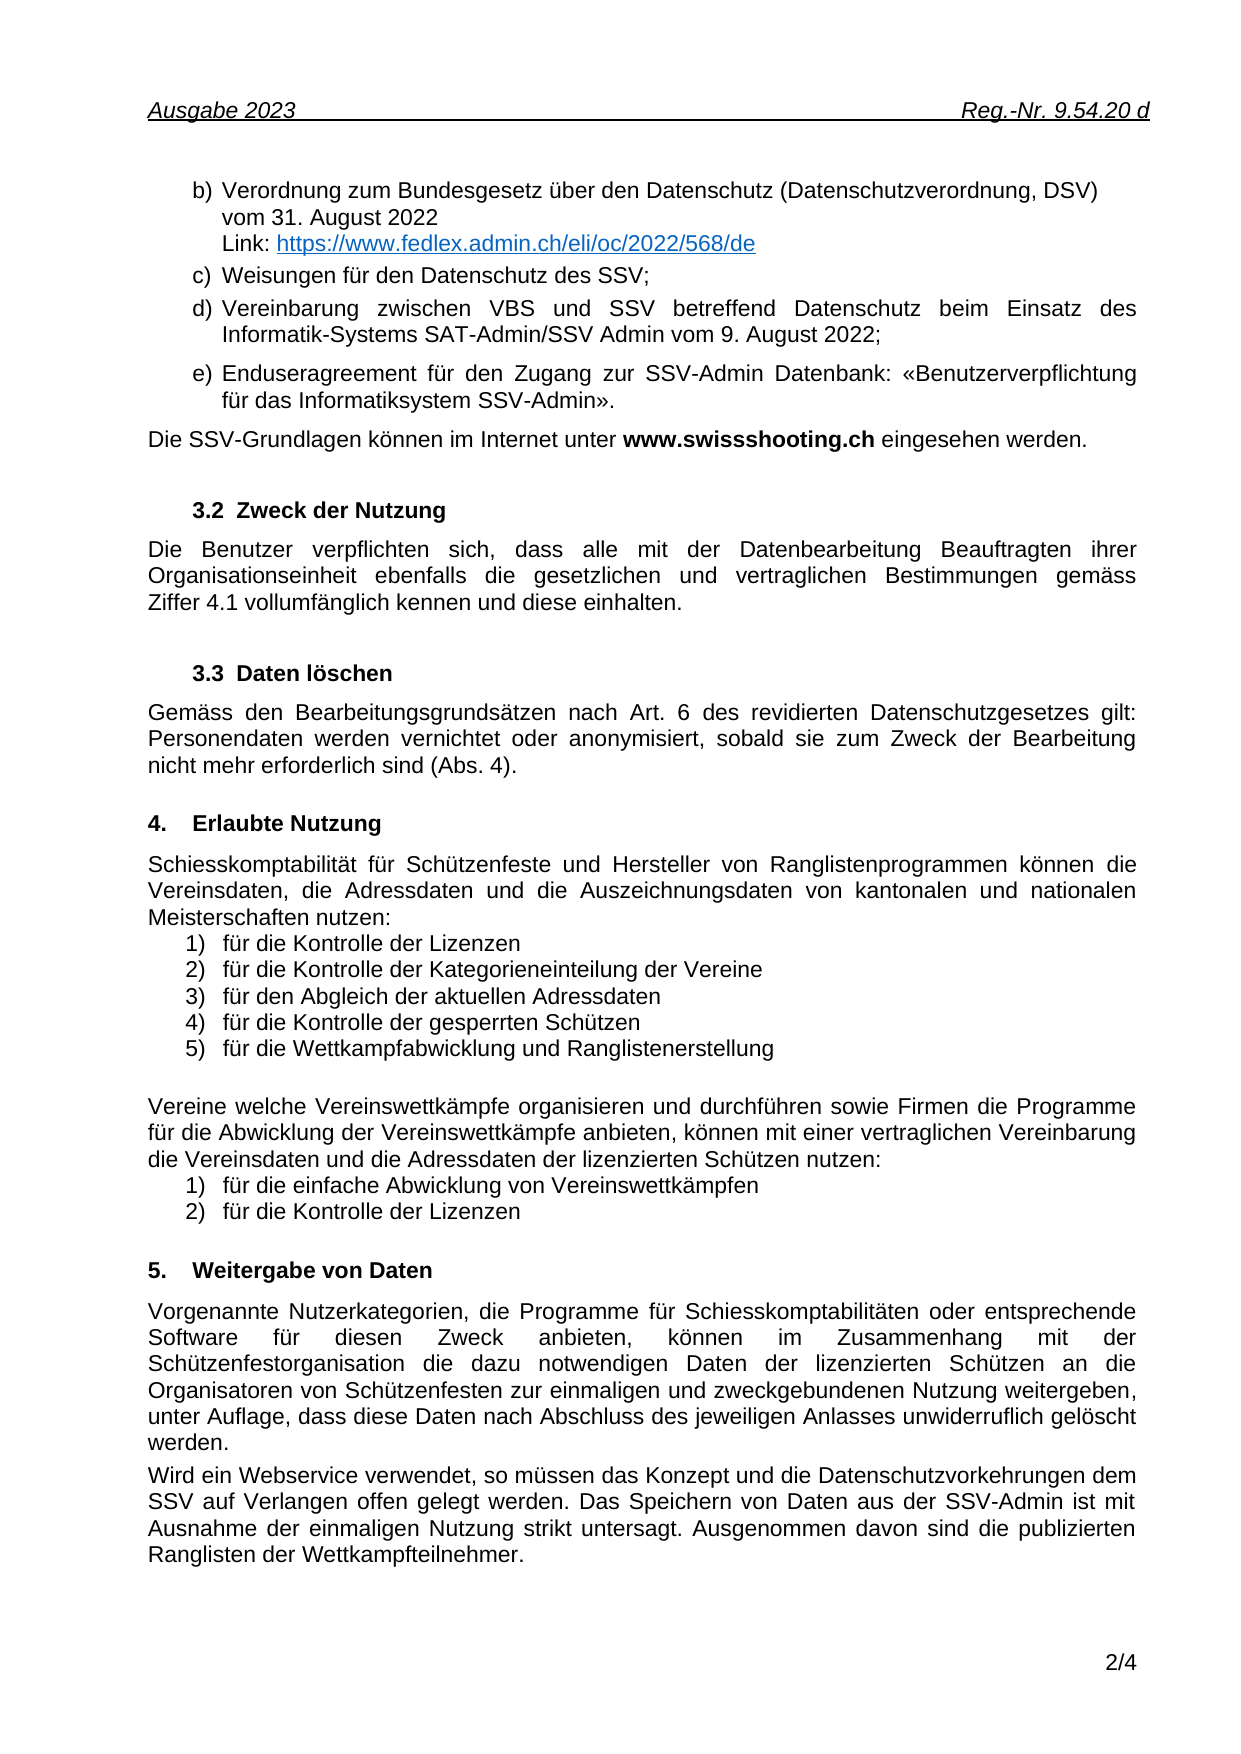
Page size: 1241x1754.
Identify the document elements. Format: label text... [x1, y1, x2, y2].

list Weitergabe von Daten [148, 1250, 1137, 1285]
list für die Kontrolle der Lizenzen [185, 930, 1137, 956]
text Wird ein Webservice verwendet, so müssen das Konzept und die Datenschutzvorkehrungen dem SSV auf Verlangen offen gelegt werden. Das Speichern von Daten aus der SSV-Admin ist mit Ausnahme der einmaligen Nutzung strikt untersagt. Ausgenommen davon sind die publizierten Ranglisten der Wettkampfteilnehmer. [148, 1462, 1137, 1567]
text Vorgenannte Nutzerkategorien, die Programme für Schiesskomptabilitäten oder entsprechende Software für diesen Zweck anbieten, können im Zusammenhang mit der Schützenfestorganisation die dazu notwendigen Daten der lizenzierten Schützen an die Organisatoren von Schützenfesten zur einmaligen und zweckgebundenen Nutzung weitergeben, unter Auflage, dass diese Daten nach Abschluss des jeweiligen Anlasses unwiderruflich gelöscht werden. [148, 1298, 1137, 1456]
text Gemäss den Bearbeitungsgrundsätzen nach Art. 6 des revidierten Datenschutzgesetzes gilt: Personendaten werden vernichtet oder anonymisiert, sobald sie zum Zweck der Bearbeitung nicht mehr erforderlich sind (Abs. 4). [148, 699, 1137, 778]
list Verordnung zum Bundesgesetz über den Datenschutz (Datenschutzverordnung, DSV) vom 31. August 2022 Link: https://www.fedlex.admin.ch/eli/oc/2022/568/de [192, 177, 1137, 256]
list für die Kontrolle der Kategorieneinteilung der Vereine [185, 956, 1137, 983]
list für die Kontrolle der gesperrten Schützen [185, 1009, 1137, 1035]
list Weisungen für den Datenschutz des SSV; [192, 262, 1137, 289]
text Die SSV-Grundlagen können im Internet unter www.swissshooting.ch eingesehen werden. [148, 426, 1137, 452]
text Vereine welche Vereinswettkämpfe organisieren und durchführen sowie Firmen die Programme für die Abwicklung der Vereinswettkämpfe anbieten, können mit einer vertraglichen Vereinbarung die Vereinsdaten und die Adressdaten der lizenzierten Schützen nutzen: [148, 1093, 1137, 1172]
list für die Wettkampfabwicklung und Ranglistenerstellung [185, 1035, 1137, 1062]
list Zweck der Nutzung [192, 497, 1137, 523]
list Vereinbarung zwischen VBS und SSV betreffend Datenschutz beim Einsatz des Informatik-Systems SAT-Admin/SSV Admin vom 9. August 2022; [192, 295, 1137, 348]
list Daten löschen [192, 660, 1137, 686]
list Enduseragreement für den Zugang zur SSV-Admin Datenbank: «Benutzerverpflichtung für das Informatiksystem SSV-Admin». [192, 360, 1137, 413]
list für den Abgleich der aktuellen Adressdaten [185, 983, 1137, 1009]
list für die einfache Abwicklung von Vereinswettkämpfen [185, 1172, 1137, 1198]
list für die Kontrolle der Lizenzen [185, 1198, 1137, 1225]
text Die Benutzer verpflichten sich, dass alle mit der Datenbearbeitung Beauftragten ihrer Organisationseinheit ebenfalls die gesetzlichen und vertraglichen Bestimmungen gemäss Ziffer 4.1 vollumfänglich kennen und diese einhalten. [148, 536, 1137, 615]
list Erlaubte Nutzung [148, 803, 1137, 838]
text Schiesskomptabilität für Schützenfeste und Hersteller von Ranglistenprogrammen können die Vereinsdaten, die Adressdaten und die Auszeichnungsdaten von kantonalen und nationalen Meisterschaften nutzen: [148, 851, 1137, 930]
